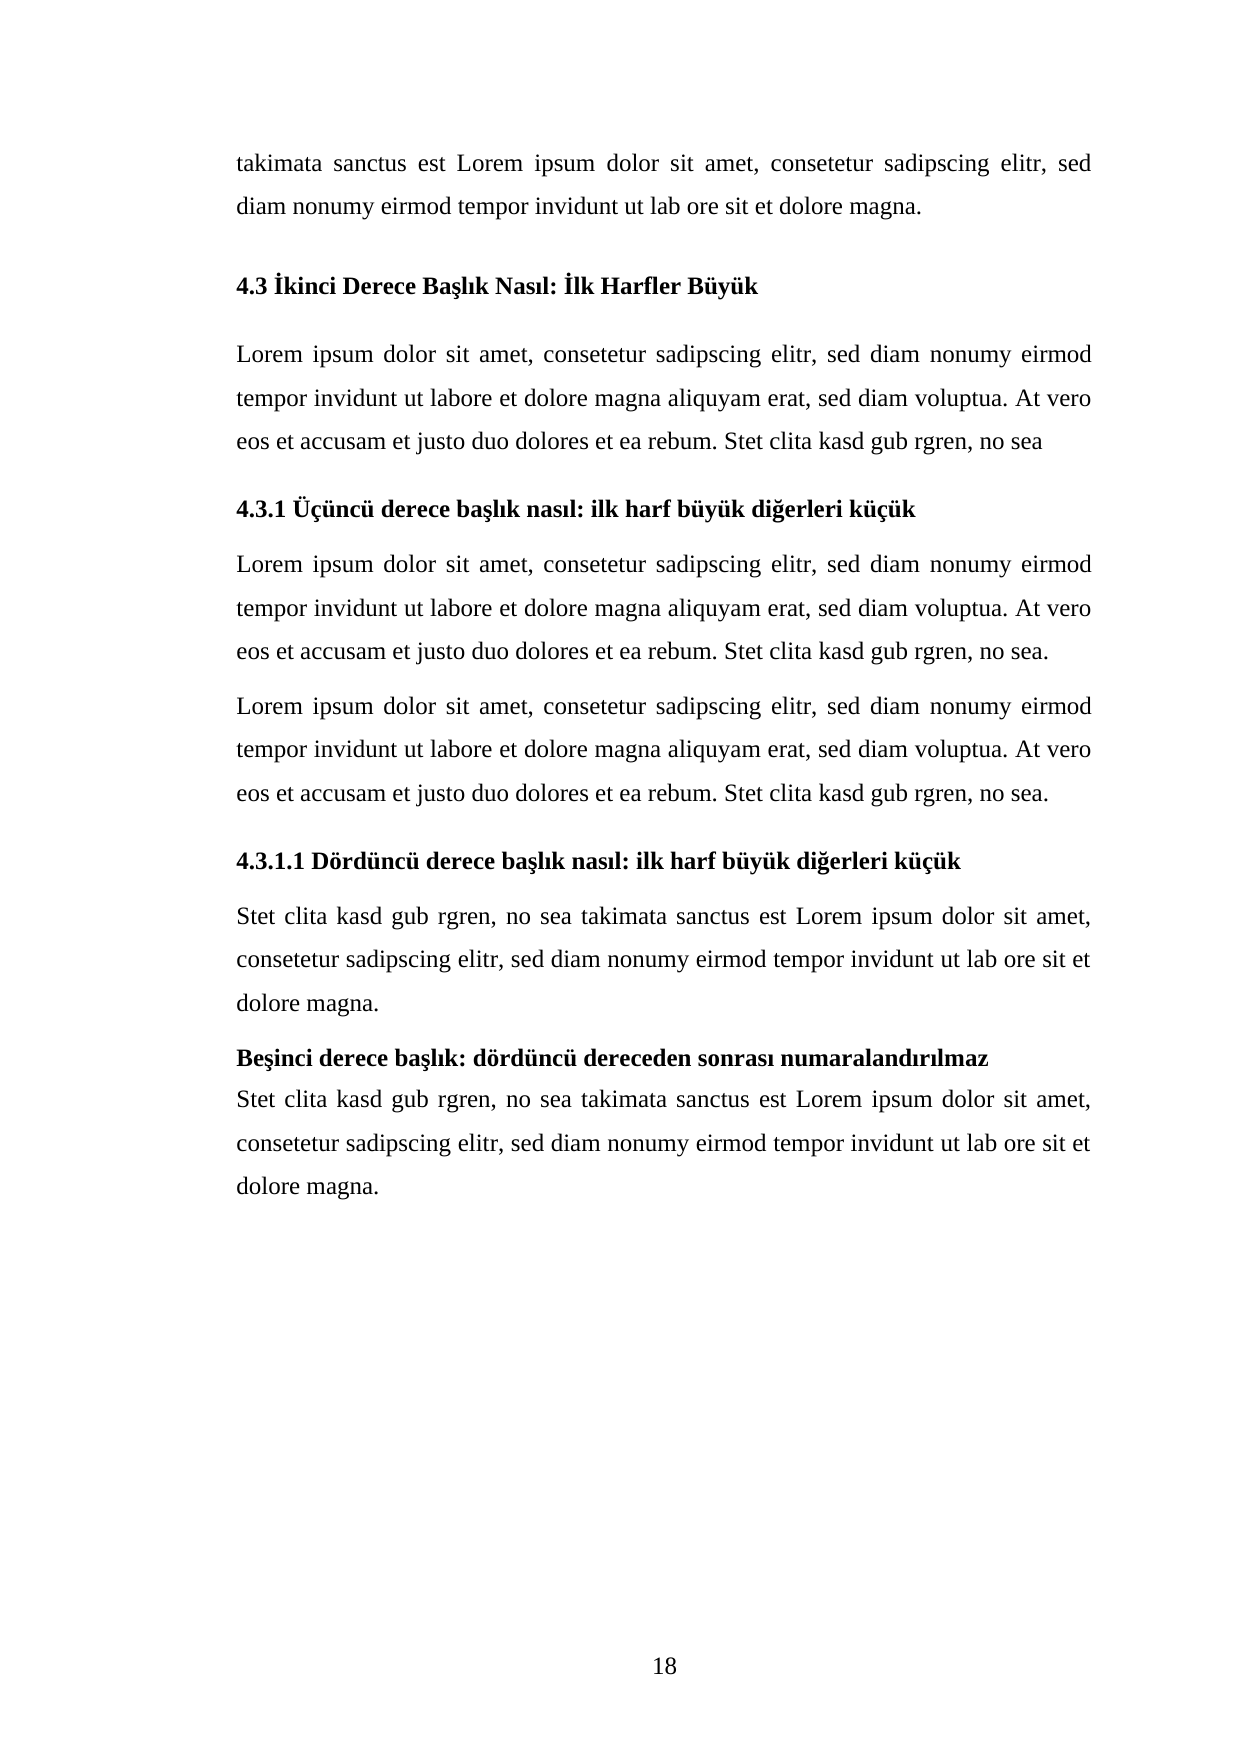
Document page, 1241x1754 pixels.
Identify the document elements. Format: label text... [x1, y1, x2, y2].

text Üçüncü derece başlık nasıl: ilk harf büyük diğerleri küçük [236, 494, 1092, 523]
text Lorem ipsum dolor sit amet, consetetur sadipscing elitr, sed diam nonumy eirmod tempor invidunt ut labore et dolore magna aliquyam erat, sed diam voluptua. At vero eos et accusam et justo duo dolores et ea rebum. Stet clita kasd gub rgren, no sea [236, 339, 1092, 454]
text Dördüncü derece başlık nasıl: ilk harf büyük diğerleri küçük [236, 846, 1092, 874]
text Lorem ipsum dolor sit amet, consetetur sadipscing elitr, sed diam nonumy eirmod tempor invidunt ut labore et dolore magna aliquyam erat, sed diam voluptua. At vero eos et accusam et justo duo dolores et ea rebum. Stet clita kasd gub rgren, no sea. [236, 549, 1092, 664]
text Lorem ipsum dolor sit amet, consetetur sadipscing elitr, sed diam nonumy eirmod tempor invidunt ut labore et dolore magna aliquyam erat, sed diam voluptua. At vero eos et accusam et justo duo dolores et ea rebum. Stet clita kasd gub rgren, no sea. [236, 691, 1092, 806]
text Stet clita kasd gub rgren, no sea takimata sanctus est Lorem ipsum dolor sit amet, consetetur sadipscing elitr, sed diam nonumy eirmod tempor invidunt ut lab ore sit et dolore magna. [236, 901, 1092, 1016]
text Stet clita kasd gub rgren, no sea takimata sanctus est Lorem ipsum dolor sit amet, consetetur sadipscing elitr, sed diam nonumy eirmod tempor invidunt ut lab ore sit et dolore magna. [236, 1084, 1092, 1199]
text İkinci Derece Başlık Nasıl: İlk Harfler Büyük [236, 271, 1092, 300]
text Beşinci derece başlık: dördüncü dereceden sonrası numaralandırılmaz [236, 1043, 1092, 1072]
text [236, 148, 1092, 219]
